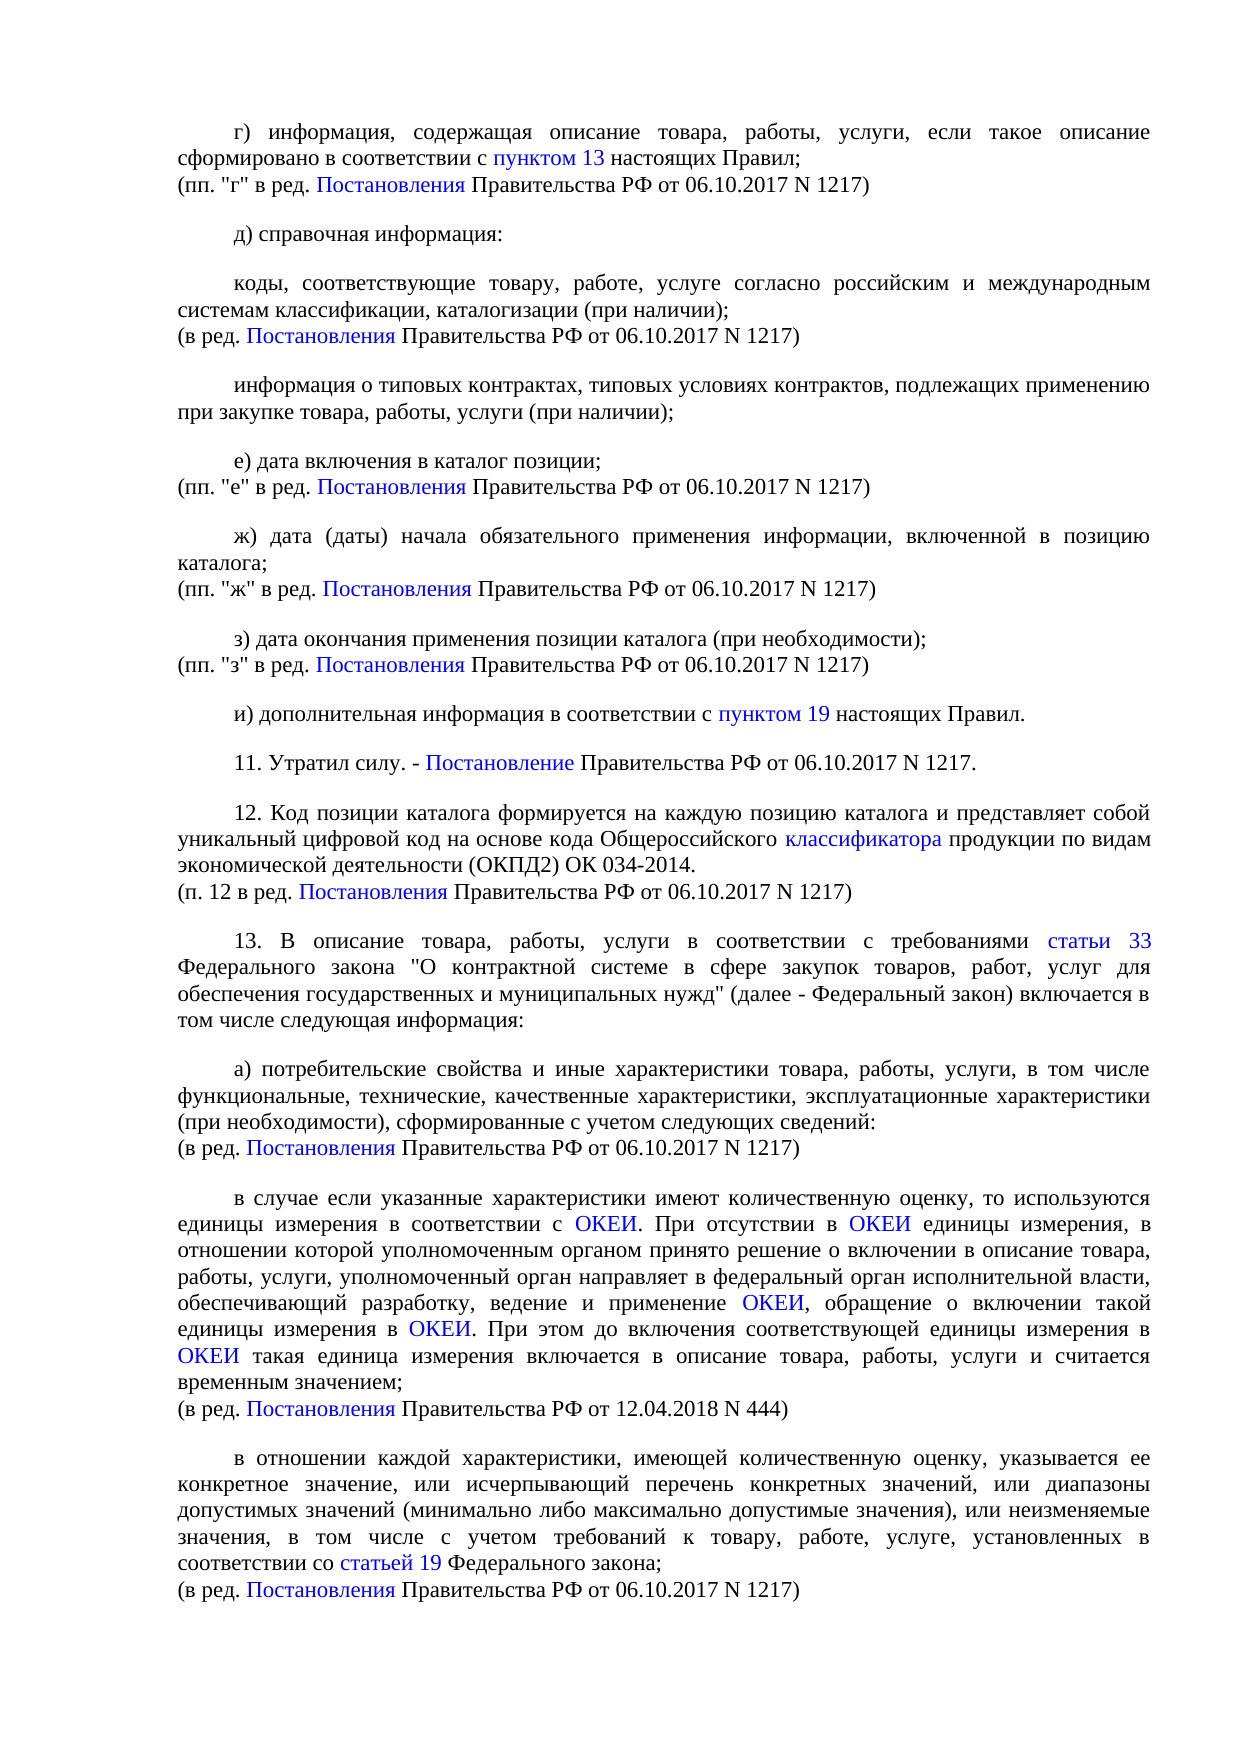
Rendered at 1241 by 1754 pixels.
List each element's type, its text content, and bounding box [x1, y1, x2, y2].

text д) справочная информация: [177, 220, 1152, 246]
text 13. В описание товара, работы, услуги в соответствии с требованиями статьи 33 Федерального закона "О контрактной системе в сфере закупок товаров, работ, услуг для обеспечения государственных и муниципальных нужд" (далее - Федеральный закон) включается в том числе следующая информация: [177, 927, 1152, 1032]
text в случае если указанные характеристики имеют количественную оценку, то используются единицы измерения в соответствии с ОКЕИ. При отсутствии в ОКЕИ единицы измерения, в отношении которой уполномоченным органом принято решение о включении в описание товара, работы, услуги, уполномоченный орган направляет в федеральный орган исполнительной власти, обеспечивающий разработку, ведение и применение ОКЕИ, обращение о включении такой единицы измерения в ОКЕИ. При этом до включения соответствующей единицы измерения в ОКЕИ такая единица измерения включается в описание товара, работы, услуги и считается временным значением; [177, 1184, 1152, 1394]
text з) дата окончания применения позиции каталога (при необходимости); [177, 624, 1152, 651]
text 11. Утратил силу. - Постановление Правительства РФ от 06.10.2017 N 1217. [177, 749, 1152, 776]
text в отношении каждой характеристики, имеющей количественную оценку, указывается ее конкретное значение, или исчерпывающий перечень конкретных значений, или диапазоны допустимых значений (минимально либо максимально допустимые значения), или неизменяемые значения, в том числе с учетом требований к товару, работе, услуге, установленных в соответствии со статьей 19 Федерального закона; [177, 1444, 1152, 1576]
text (в ред. Постановления Правительства РФ от 06.10.2017 N 1217) [177, 1576, 1152, 1602]
text (в ред. Постановления Правительства РФ от 06.10.2017 N 1217) [177, 1134, 1152, 1161]
text е) дата включения в каталог позиции; [177, 447, 1152, 473]
text и) дополнительная информация в соответствии с пунктом 19 настоящих Правил. [177, 700, 1152, 727]
text информация о типовых контрактах, типовых условиях контрактов, подлежащих применению при закупке товара, работы, услуги (при наличии); [177, 371, 1152, 424]
text (в ред. Постановления Правительства РФ от 06.10.2017 N 1217) [177, 322, 1152, 348]
text (пп. "е" в ред. Постановления Правительства РФ от 06.10.2017 N 1217) [177, 473, 1152, 500]
text 12. Код позиции каталога формируется на каждую позицию каталога и представляет собой уникальный цифровой код на основе кода Общероссийского классификатора продукции по видам экономической деятельности (ОКПД2) ОК 034-2014. [177, 799, 1152, 878]
text ж) дата (даты) начала обязательного применения информации, включенной в позицию каталога; [177, 523, 1152, 575]
text а) потребительские свойства и иные характеристики товара, работы, услуги, в том числе функциональные, технические, качественные характеристики, эксплуатационные характеристики (при необходимости), сформированные с учетом следующих сведений: [177, 1055, 1152, 1134]
text (пп. "г" в ред. Постановления Правительства РФ от 06.10.2017 N 1217) [177, 171, 1152, 197]
text (пп. "з" в ред. Постановления Правительства РФ от 06.10.2017 N 1217) [177, 651, 1152, 677]
text коды, соответствующие товару, работе, услуге согласно российским и международным системам классификации, каталогизации (при наличии); [177, 269, 1152, 322]
text г) информация, содержащая описание товара, работы, услуги, если такое описание сформировано в соответствии с пунктом 13 настоящих Правил; [177, 118, 1152, 171]
text (п. 12 в ред. Постановления Правительства РФ от 06.10.2017 N 1217) [177, 878, 1152, 904]
text (в ред. Постановления Правительства РФ от 12.04.2018 N 444) [177, 1394, 1152, 1421]
text (пп. "ж" в ред. Постановления Правительства РФ от 06.10.2017 N 1217) [177, 575, 1152, 602]
